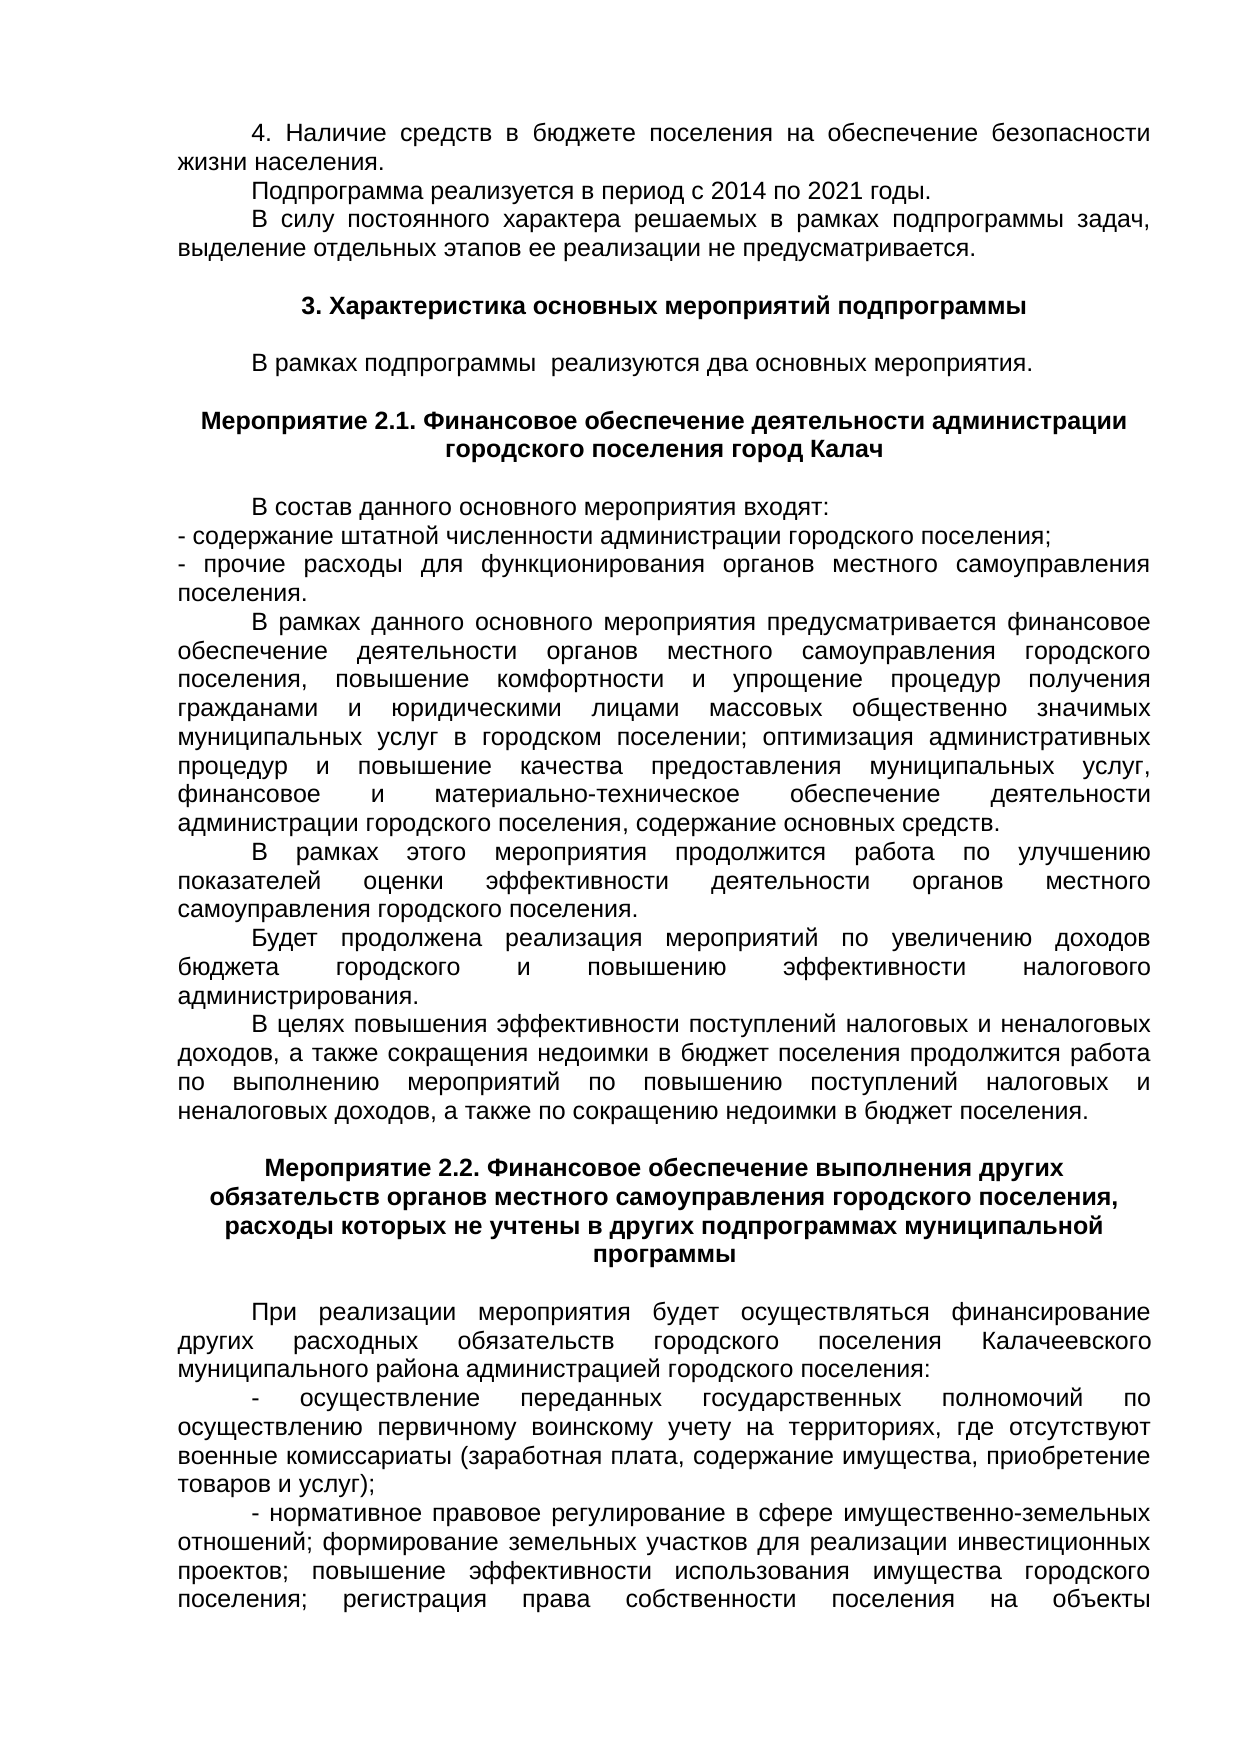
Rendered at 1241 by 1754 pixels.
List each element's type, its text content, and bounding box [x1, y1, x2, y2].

text - осуществление переданных государственных полномочий по осуществлению первичному воинскому учету на территориях, где отсутствуют военные комиссариаты (заработная плата, содержание имущества, приобретение товаров и услуг); [177, 1383, 1152, 1498]
text В силу постоянного характера решаемых в рамках подпрограммы задач, выделение отдельных этапов ее реализации не предусматривается. [177, 204, 1152, 262]
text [177, 1498, 1152, 1613]
text В целях повышения эффективности поступлений налоговых и неналоговых доходов, а также сокращения недоимки в бюджет поселения продолжится работа по выполнению мероприятий по повышению поступлений налоговых и неналоговых доходов, а также по сокращению недоимки в бюджет поселения. [177, 1009, 1152, 1124]
text В рамках данного основного мероприятия предусматривается финансовое обеспечение деятельности органов местного самоуправления городского поселения, повышение комфортности и упрощение процедур получения гражданами и юридическими лицами массовых общественно значимых муниципальных услуг в городском поселении; оптимизация административных процедур и повышение качества предоставления муниципальных услуг, финансовое и материально-техническое обеспечение деятельности администрации городского поселения, содержание основных средств. [177, 607, 1152, 837]
text - прочие расходы для функционирования органов местного самоуправления поселения. [177, 549, 1152, 607]
text При реализации мероприятия будет осуществляться финансирование других расходных обязательств городского поселения Калачеевского муниципального района администрацией городского поселения: [177, 1297, 1152, 1383]
text Мероприятие 2.2. Финансовое обеспечение выполнения других обязательств органов местного самоуправления городского поселения, расходы которых не учтены в других подпрограммах муниципальной программы [177, 1153, 1152, 1268]
text В состав данного основного мероприятия входят: [177, 492, 1152, 521]
text Подпрограмма реализуется в период с 2014 по 2021 годы. [177, 176, 1152, 204]
text В рамках подпрограммы реализуются два основных мероприятия. [177, 348, 1152, 377]
text Будет продолжена реализация мероприятий по увеличению доходов бюджета городского и повышению эффективности налогового администрирования. [177, 923, 1152, 1009]
text 4. Наличие средств в бюджете поселения на обеспечение безопасности жизни населения. [177, 118, 1152, 176]
text В рамках этого мероприятия продолжится работа по улучшению показателей оценки эффективности деятельности органов местного самоуправления городского поселения. [177, 837, 1152, 923]
text Мероприятие 2.1. Финансовое обеспечение деятельности администрации городского поселения город Калач [177, 406, 1152, 463]
text 3. Характеристика основных мероприятий подпрограммы [177, 291, 1152, 319]
text - содержание штатной численности администрации городского поселения; [177, 521, 1152, 549]
